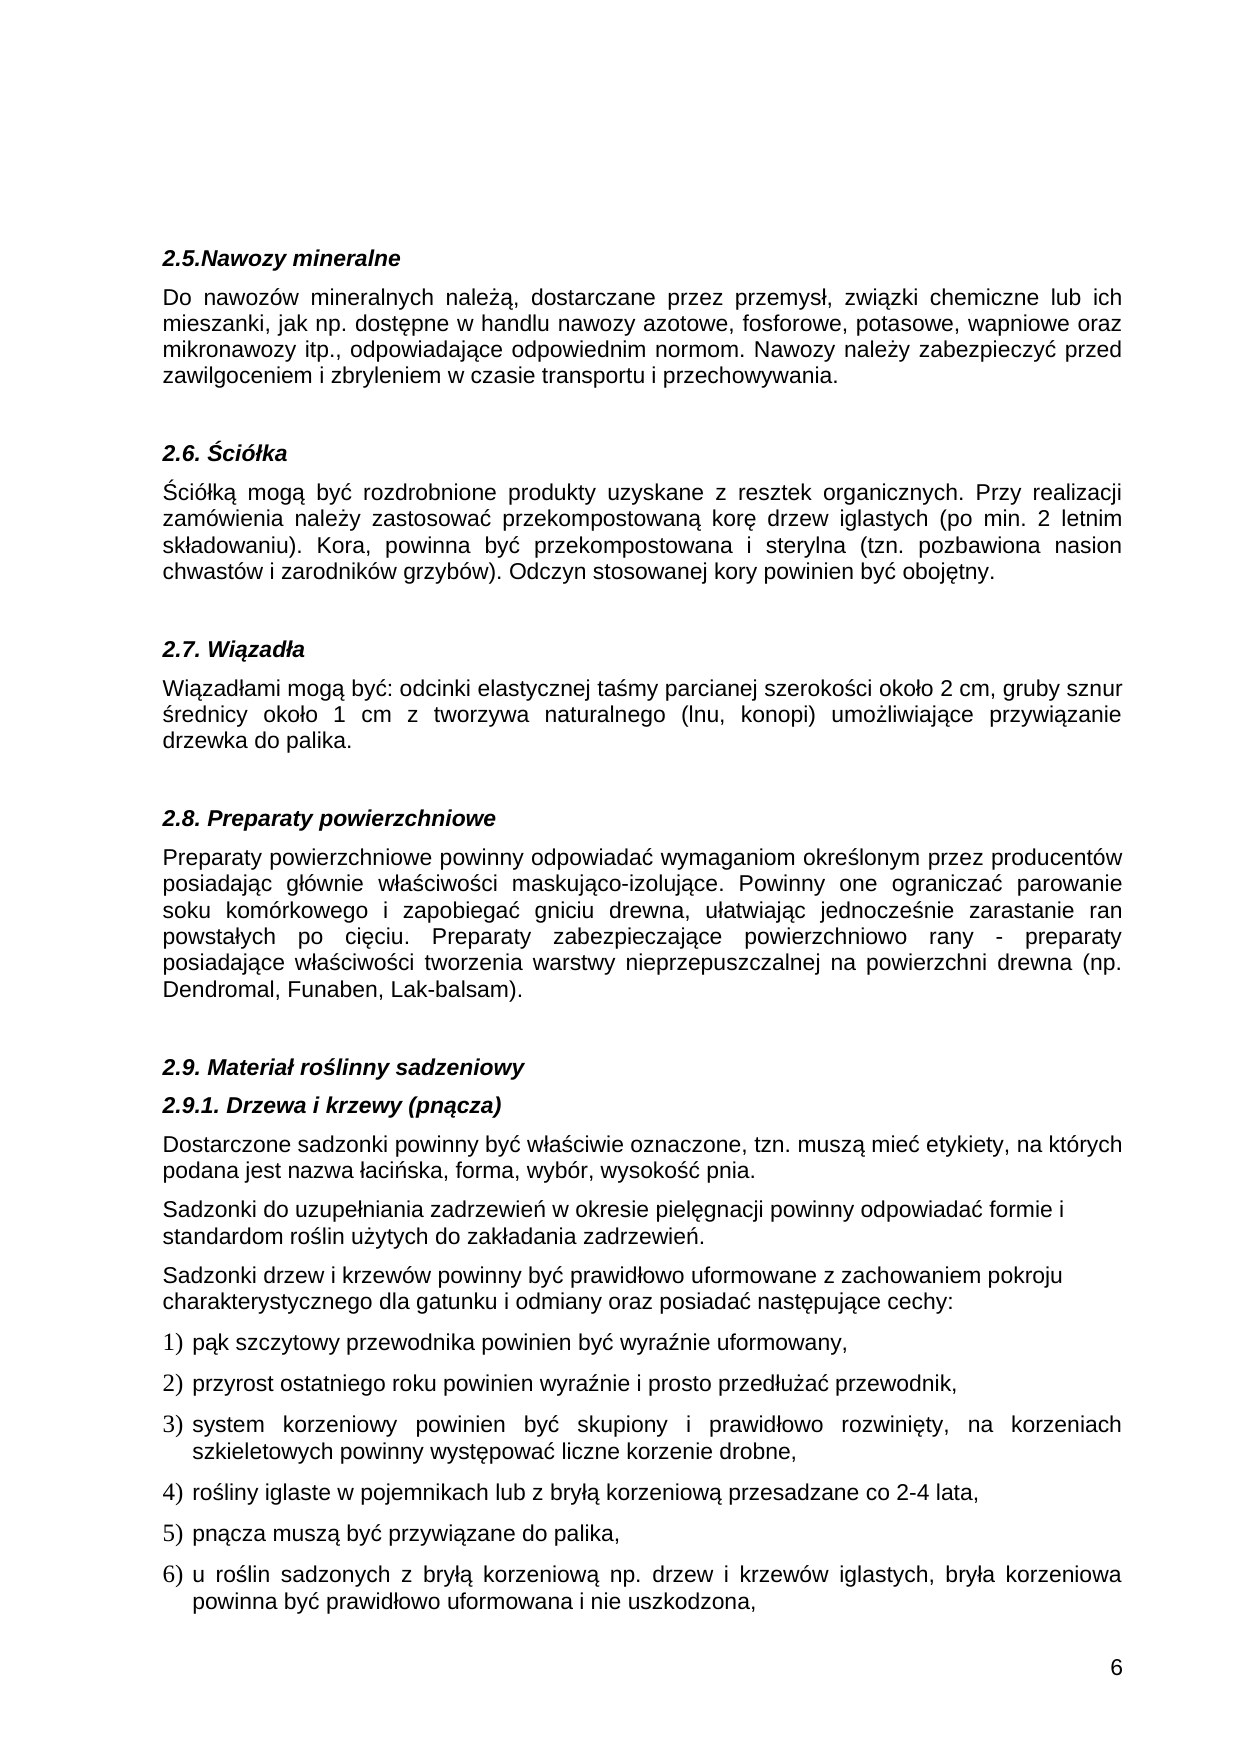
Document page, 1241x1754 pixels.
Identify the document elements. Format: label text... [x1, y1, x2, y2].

text 2.7. Wiązadła [162, 636, 1123, 662]
list system korzeniowy powinien być skupiony i prawidłowo rozwinięty, na korzeniach szkieletowych powinny występować liczne korzenie drobne, [162, 1409, 1123, 1464]
text Sadzonki do uzupełniania zadrzewień w okresie pielęgnacji powinny odpowiadać formie i standardom roślin użytych do zakładania zadrzewień. [162, 1196, 1123, 1249]
list u roślin sadzonych z bryłą korzeniową np. drzew i krzewów iglastych, bryła korzeniowa powinna być prawidłowo uformowana i nie uszkodzona, [162, 1559, 1123, 1614]
list przyrost ostatniego roku powinien wyraźnie i prosto przedłużać przewodnik, [162, 1368, 1123, 1397]
text 2.5. Nawozy mineralne [162, 244, 1123, 271]
list rośliny iglaste w pojemnikach lub z bryłą korzeniową przesadzane co 2-4 lata, [162, 1477, 1123, 1506]
text Do nawozów mineralnych należą, dostarczane przez przemysł, związki chemiczne lub ich mieszanki, jak np. dostępne w handlu nawozy azotowe, fosforowe, potasowe, wapniowe oraz mikronawozy itp., odpowiadające odpowiednim normom. Nawozy należy zabezpieczyć przed zawilgoceniem i zbryleniem w czasie transportu i przechowywania. [162, 283, 1123, 389]
text Dostarczone sadzonki powinny być właściwie oznaczone, tzn. muszą mieć etykiety, na których podana jest nazwa łacińska, forma, wybór, wysokość pnia. [162, 1131, 1123, 1184]
text 2.8. Preparaty powierzchniowe [162, 805, 1123, 831]
text Preparaty powierzchniowe powinny odpowiadać wymaganiom określonym przez producentów posiadając głównie właściwości maskująco-izolujące. Powinny one ograniczać parowanie soku komórkowego i zapobiegać gniciu drewna, ułatwiając jednocześnie zarastanie ran powstałych po cięciu. Preparaty zabezpieczające powierzchniowo rany - preparaty posiadające właściwości tworzenia warstwy nieprzepuszczalnej na powierzchni drewna (np. Dendromal, Funaben, Lak-balsam). [162, 844, 1123, 1002]
text 2.9.1. Drzewa i krzewy (pnącza) [162, 1092, 1123, 1119]
text 2.6. Ściółka [162, 440, 1123, 467]
text Wiązadłami mogą być: odcinki elastycznej taśmy parcianej szerokości około 2 cm, gruby sznur średnicy około 1 cm z tworzywa naturalnego (lnu, konopi) umożliwiające przywiązanie drzewka do palika. [162, 675, 1123, 754]
text 2.9. Materiał roślinny sadzeniowy [162, 1053, 1123, 1080]
list pnącza muszą być przywiązane do palika, [162, 1518, 1123, 1547]
text Sadzonki drzew i krzewów powinny być prawidłowo uformowane z zachowaniem pokroju charakterystycznego dla gatunku i odmiany oraz posiadać następujące cechy: [162, 1262, 1123, 1314]
list pąk szczytowy przewodnika powinien być wyraźnie uformowany, [162, 1327, 1123, 1356]
text Ściółką mogą być rozdrobnione produkty uzyskane z resztek organicznych. Przy realizacji zamówienia należy zastosować przekompostowaną korę drzew iglastych (po min. 2 letnim składowaniu). Kora, powinna być przekompostowana i sterylna (tzn. pozbawiona nasion chwastów i zarodników grzybów). Odczyn stosowanej kory powinien być obojętny. [162, 479, 1123, 584]
